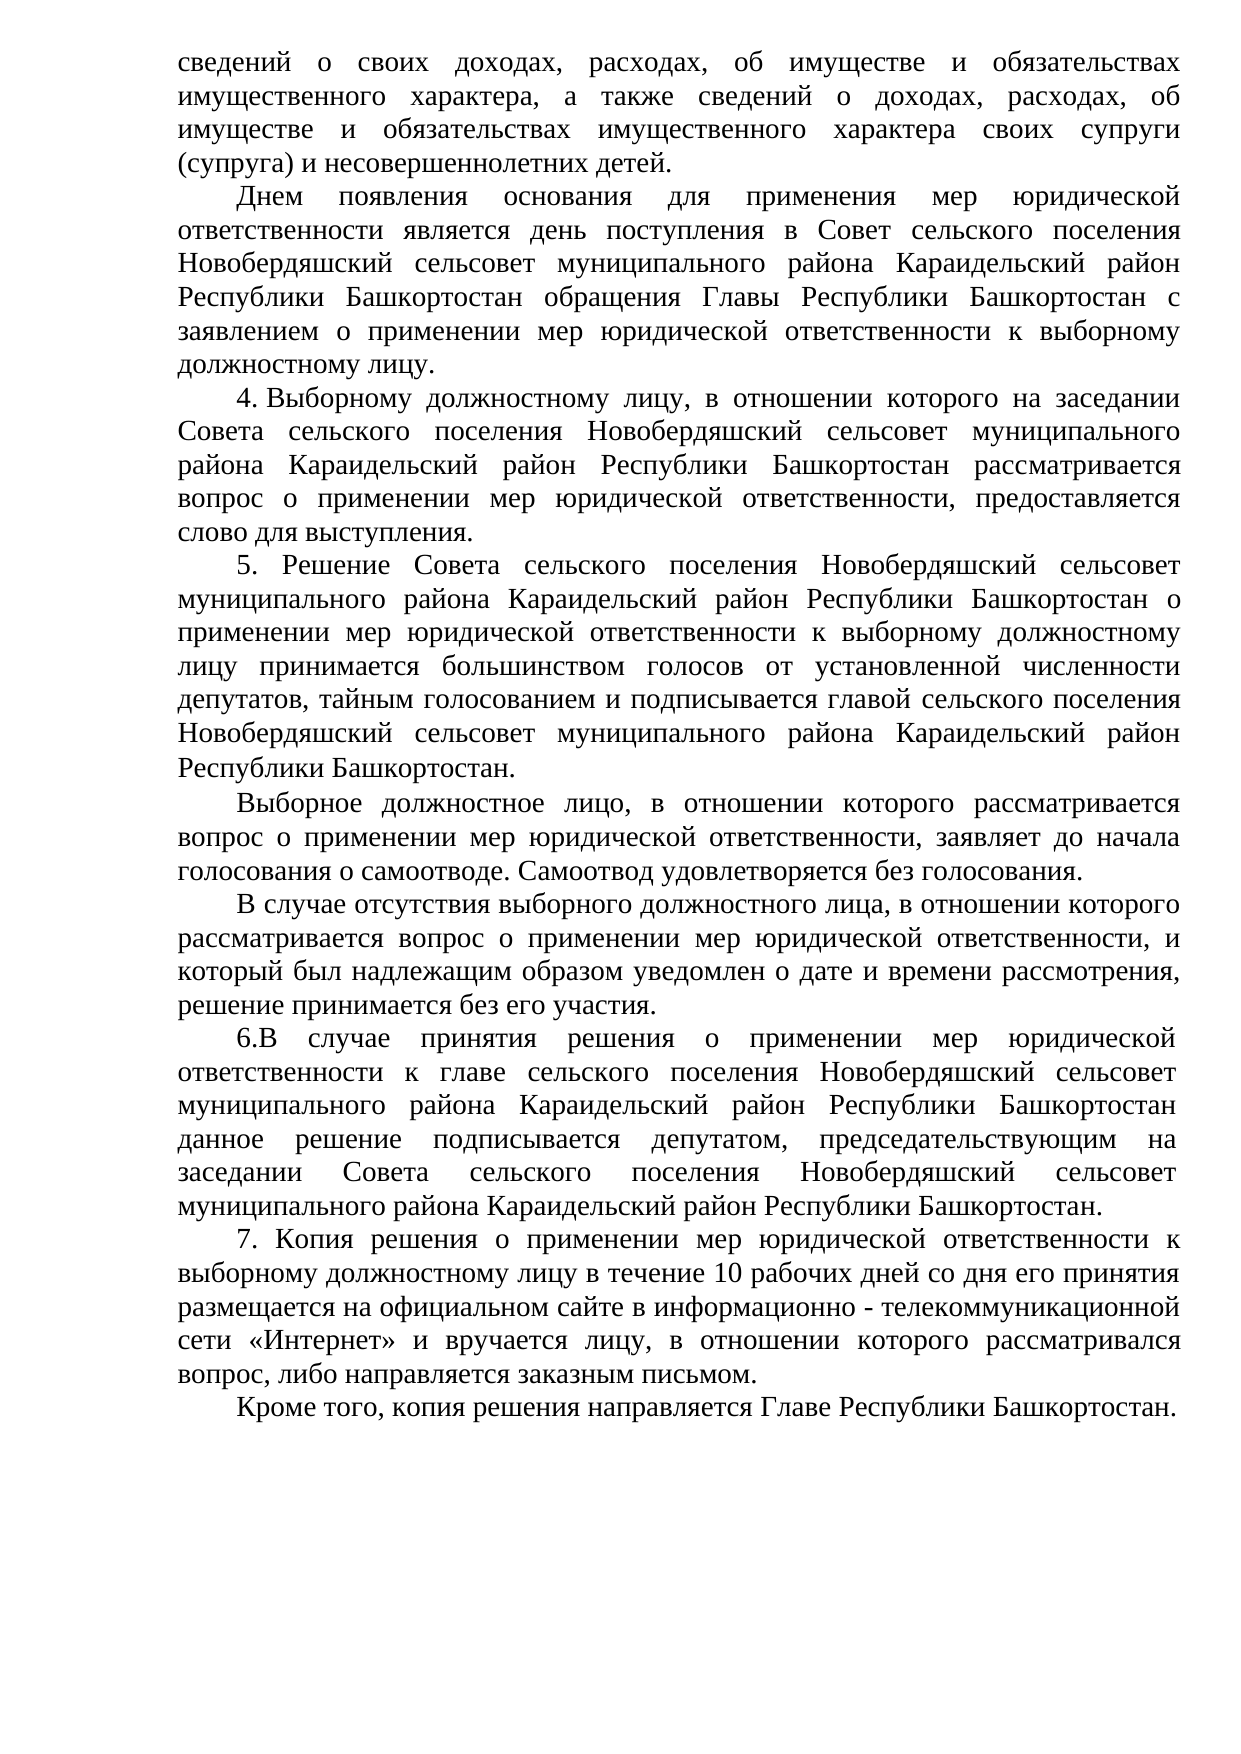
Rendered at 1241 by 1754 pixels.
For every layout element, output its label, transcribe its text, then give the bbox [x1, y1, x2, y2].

text 7. Копия решения о применении мер юридической ответственности к выборному должностному лицу в течение 10 рабочих дней со дня его принятия размещается на официальном сайте в информационно - телекоммуникационной сети «Интернет» и вручается лицу, в отношении которого рассматривался вопрос, либо направляется заказным письмом. [177, 1222, 1181, 1389]
text 6.В случае принятия решения о применении мер юридической ответственности к главе сельского поселения Новобердяшский сельсовет муниципального района Караидельский район Республики Башкортостан данное решение подписывается депутатом, председательствующим на заседании Совета сельского поселения Новобердяшский сельсовет муниципального района Караидельский район Республики Башкортостан. [177, 1020, 1177, 1222]
text Днем появления основания для применения мер юридической ответственности является день поступления в Совет сельского поселения Новобердяшский сельсовет муниципального района Караидельский район Республики Башкортостан обращения Главы Республики Башкортостан с заявлением о применении мер юридической ответственности к выборному должностному лицу. [177, 178, 1181, 380]
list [177, 44, 1181, 178]
text В случае отсутствия выборного должностного лица, в отношении которого рассматривается вопрос о применении мер юридической ответственности, и который был надлежащим образом уведомлен о дате и времени рассмотрения, решение принимается без его участия. [177, 886, 1181, 1020]
text Выборное должностное лицо, в отношении которого рассматривается вопрос о применении мер юридической ответственности, заявляет до начала голосования о самоотводе. Самоотвод удовлетворяется без голосования. [177, 786, 1181, 886]
text Кроме того, копия решения направляется Главе Республики Башкортостан. [177, 1389, 1179, 1423]
list 5. Решение Совета сельского поселения Новобердяшский сельсовет муниципального района Караидельский район Республики Башкортостан о применении мер юридической ответственности к выборному должностному лицу принимается большинством голосов от установленной численности депутатов, тайным голосованием и подписывается главой сельского поселения Новобердяшский сельсовет муниципального района Караидельский район Республики Башкортостан. [177, 547, 1181, 786]
list Выборному должностному лицу, в отношении которого на заседании Совета сельского поселения Новобердяшский сельсовет муниципального района Караидельский район Республики Башкортостан рассматривается вопрос о применении мер юридической ответственности, предоставляется слово для выступления. [177, 380, 1181, 547]
